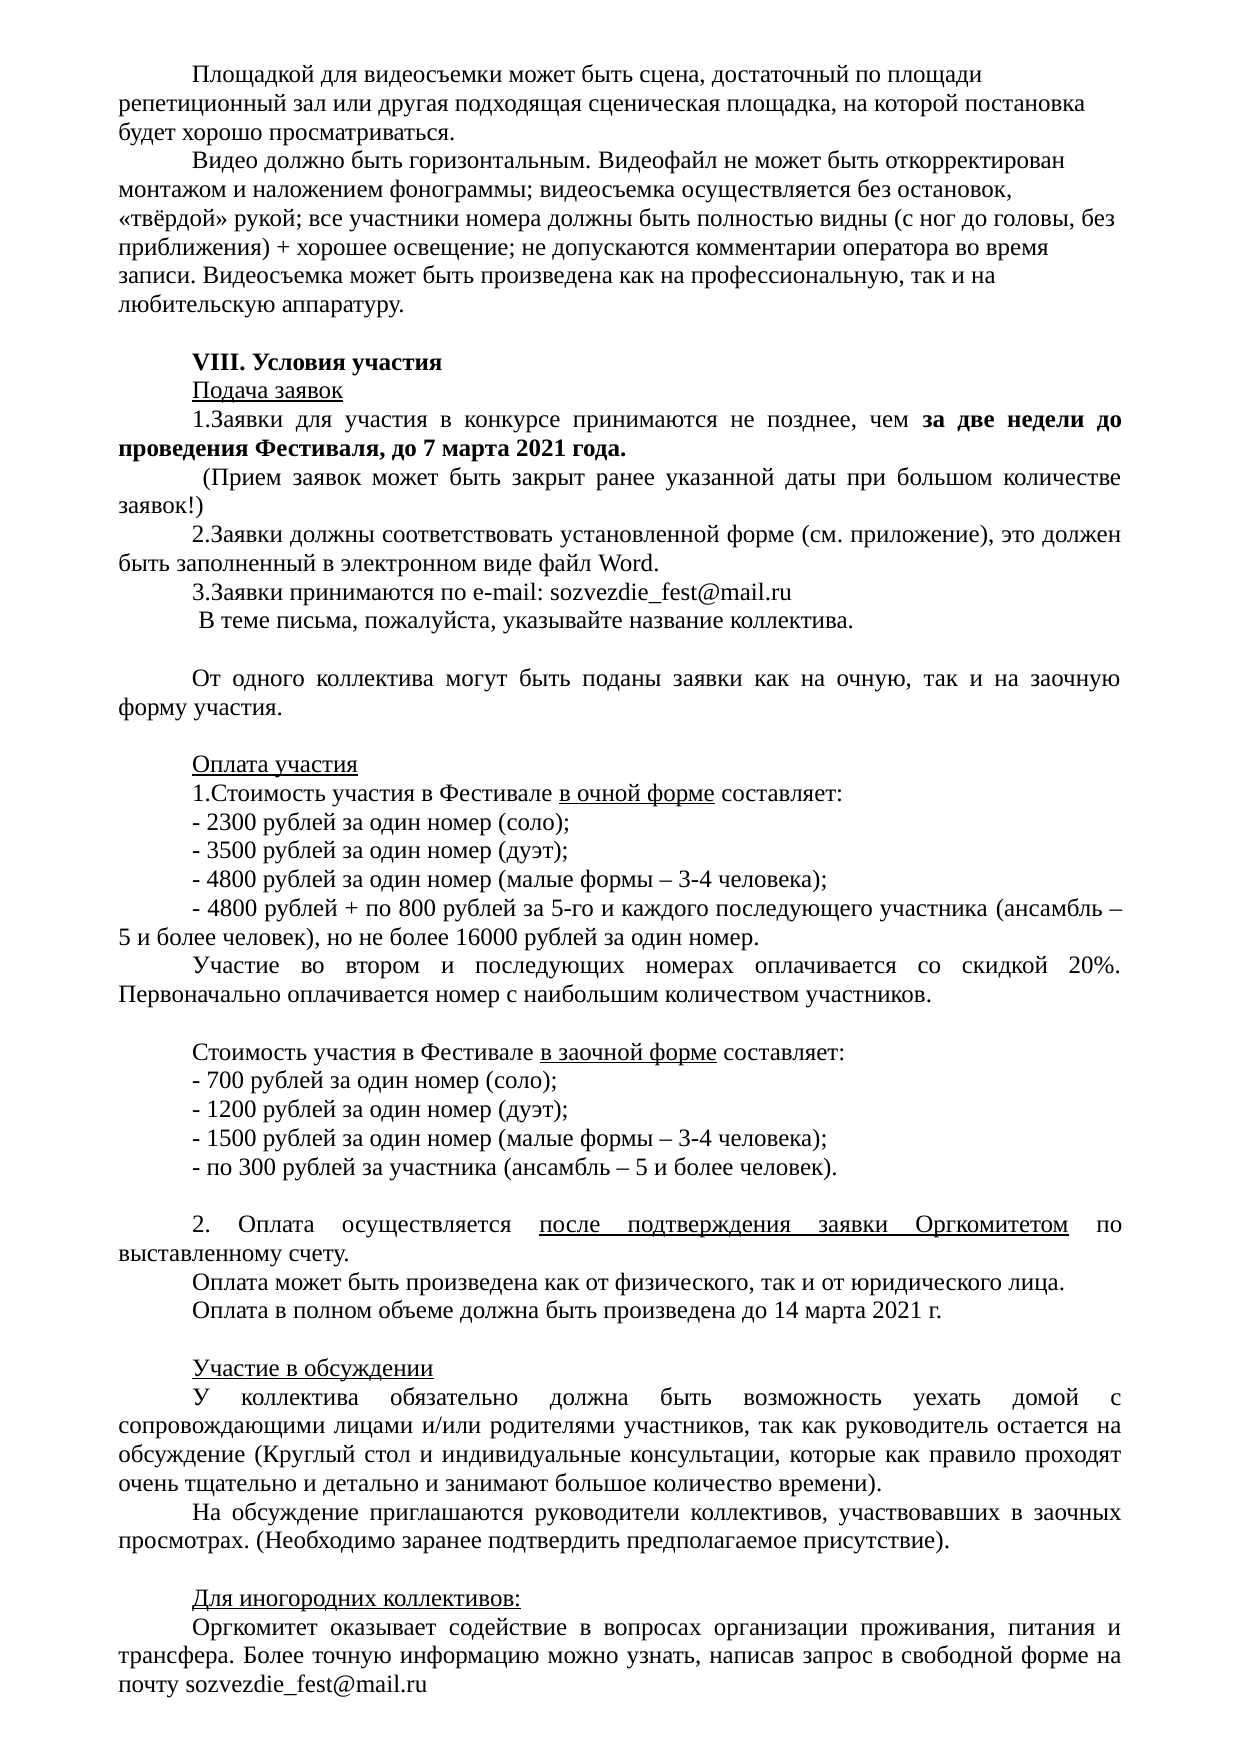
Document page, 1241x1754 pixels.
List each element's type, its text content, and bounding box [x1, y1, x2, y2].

text У коллектива обязательно должна быть возможность уехать домой с сопровождающими лицами и/или родителями участников, так как руководитель остается на обсуждение (Круглый стол и индивидуальные консультации, которые как правило проходят очень тщательно и детально и занимают большое количество времени). [118, 1382, 1122, 1497]
text - 4800 рублей за один номер (малые формы – 3-4 человека); [118, 864, 1122, 893]
text Оргкомитет оказывает содействие в вопросах организации проживания, питания и трансфера. Более точную информацию можно узнать, написав запрос в свободной форме на почту sozvezdie_fest@mail.ru [118, 1612, 1122, 1698]
text Оплата может быть произведена как от физического, так и от юридического лица. [118, 1267, 1122, 1295]
text 1.Заявки для участия в конкурсе принимаются не позднее, чем за две недели до проведения Фестиваля, до 7 марта 2021 года. [118, 404, 1122, 462]
text - 1500 рублей за один номер (малые формы – 3-4 человека); [118, 1123, 1122, 1152]
text Оплата в полном объеме должна быть произведена до 14 марта 2021 г. [118, 1295, 1122, 1324]
text Для иногородних коллективов: [118, 1583, 1122, 1612]
text Оплата участия [118, 749, 1122, 778]
text Стоимость участия в Фестивале в заочной форме составляет: [118, 1037, 1122, 1065]
text VIII. Условия участия [118, 347, 1122, 375]
text - 3500 рублей за один номер (дуэт); [118, 835, 1122, 864]
text (Прием заявок может быть закрыт ранее указанной даты при большом количестве заявок!) [118, 462, 1122, 519]
text На обсуждение приглашаются руководители коллективов, участвовавших в заочных просмотрах. (Необходимо заранее подтвердить предполагаемое присутствие). [118, 1497, 1122, 1554]
text В теме письма, пожалуйста, указывайте название коллектива. [118, 605, 1122, 634]
text 2. Оплата осуществляется после подтверждения заявки Оргкомитетом по выставленному счету. [118, 1209, 1122, 1267]
text - 700 рублей за один номер (соло); [118, 1065, 1122, 1094]
text Площадкой для видеосъемки может быть сцена, достаточный по площади репетиционный зал или другая подходящая сценическая площадка, на которой постановка будет хорошо просматриваться. [118, 59, 1122, 145]
text - 2300 рублей за один номер (соло); [118, 807, 1122, 835]
text Участие в обсуждении [118, 1353, 1122, 1382]
text От одного коллектива могут быть поданы заявки как на очную, так и на заочную форму участия. [118, 663, 1122, 720]
text Подача заявок [118, 375, 1122, 404]
text Участие во втором и последующих номерах оплачивается со скидкой 20%. Первоначально оплачивается номер с наибольшим количеством участников. [118, 950, 1122, 1008]
text 1.Стоимость участия в Фестивале в очной форме составляет: [118, 778, 1122, 807]
text - 4800 рублей + по 800 рублей за 5-го и каждого последующего участника (ансамбль – 5 и более человек), но не более 16000 рублей за один номер. [118, 893, 1122, 950]
text Видео должно быть горизонтальным. Видеофайл не может быть откорректирован монтажом и наложением фонограммы; видеосъемка осуществляется без остановок, «твёрдой» рукой; все участники номера должны быть полностью видны (с ног до головы, без приближения) + хорошее освещение; не допускаются комментарии оператора во время записи. Видеосъемка может быть произведена как на профессиональную, так и на любительскую аппаратуру. [118, 145, 1122, 318]
text - 1200 рублей за один номер (дуэт); [118, 1094, 1122, 1123]
text 2.Заявки должны соответствовать установленной форме (см. приложение), это должен быть заполненный в электронном виде файл Word. [118, 519, 1122, 577]
text - по 300 рублей за участника (ансамбль – 5 и более человек). [118, 1152, 1122, 1180]
text 3.Заявки принимаются по e-mail: sozvezdie_fest@mail.ru [118, 577, 1122, 605]
